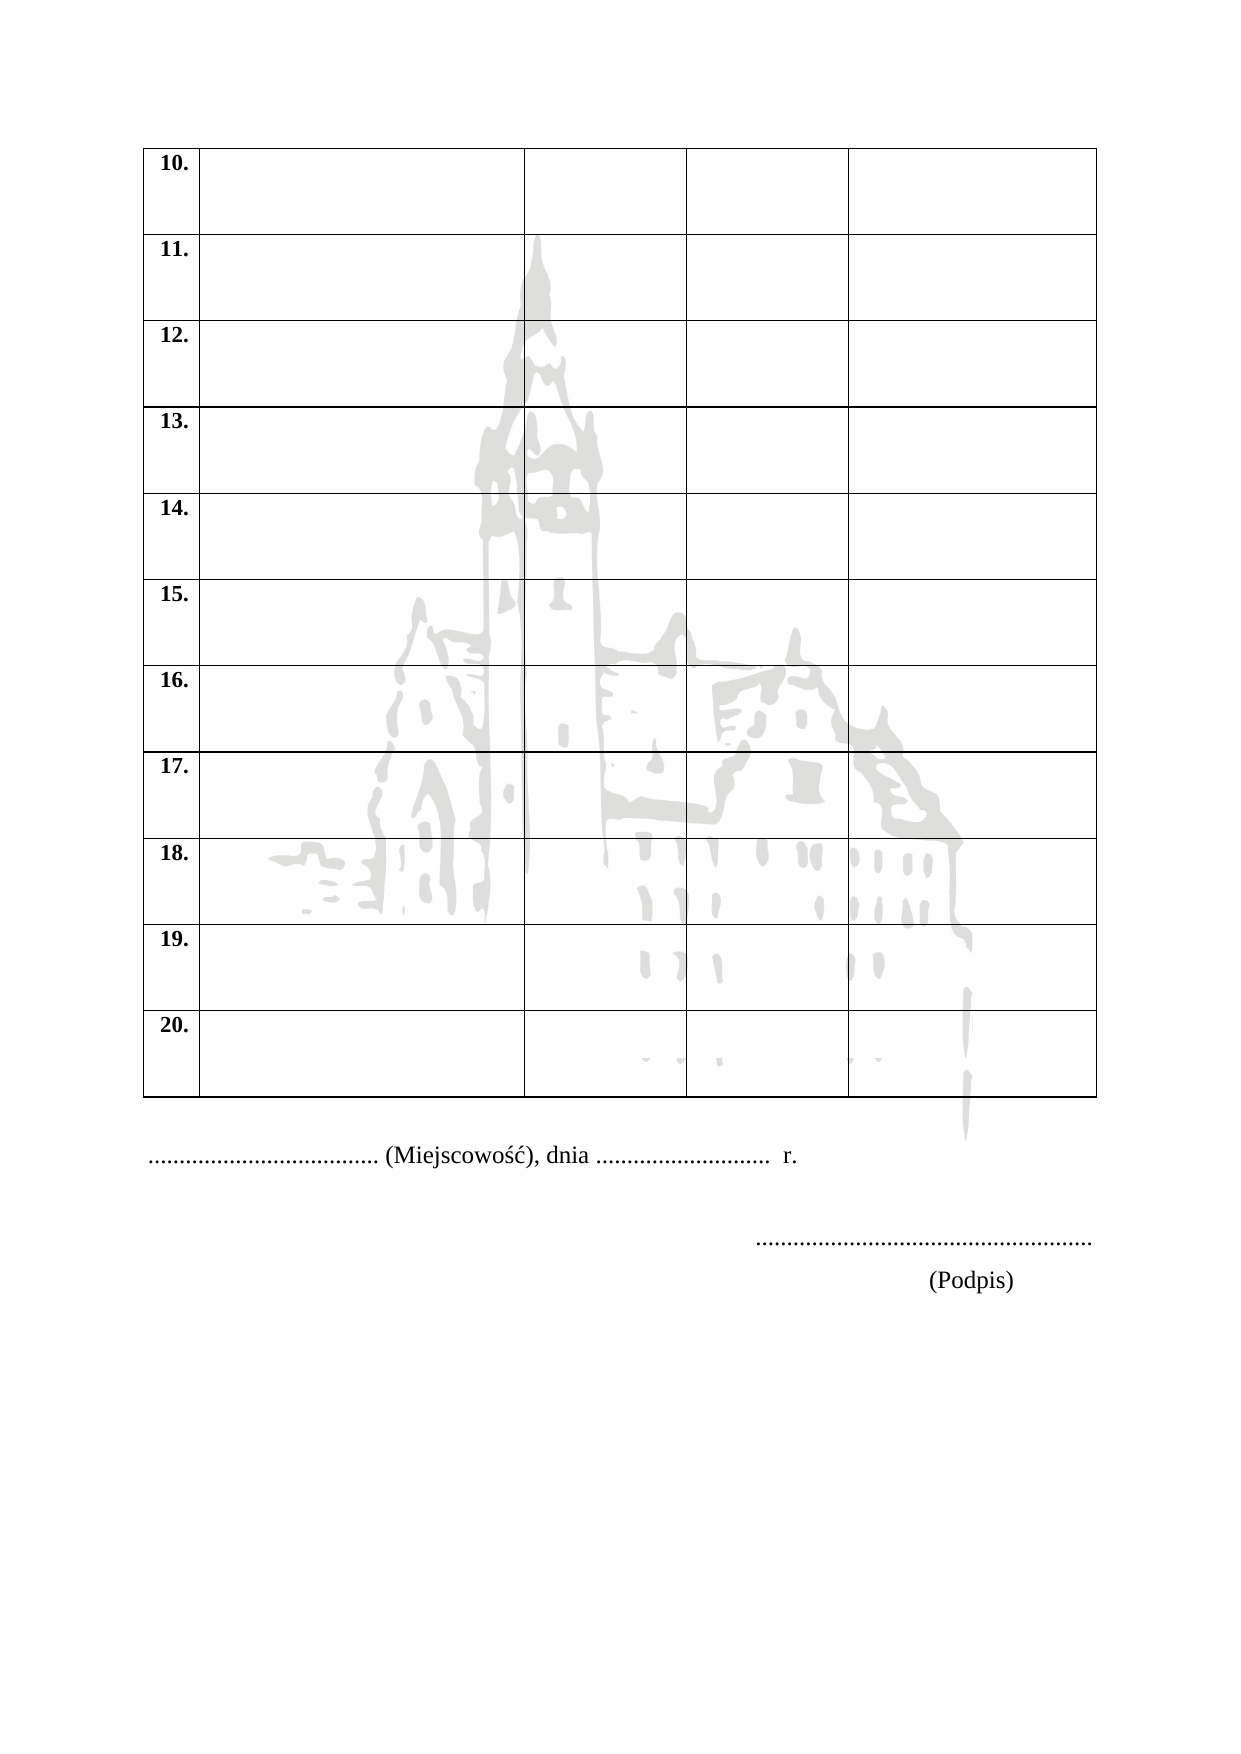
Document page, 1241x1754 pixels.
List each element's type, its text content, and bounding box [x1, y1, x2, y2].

table_cell [525, 666, 686, 751]
table_cell [687, 839, 848, 924]
table_cell [687, 580, 848, 665]
table_cell [849, 235, 1096, 320]
table_cell [849, 321, 1096, 406]
table_cell [144, 321, 199, 406]
table_cell [144, 149, 199, 234]
table_cell [144, 925, 199, 1010]
table_cell [849, 666, 1096, 751]
table_cell [849, 753, 1096, 838]
table_cell [144, 666, 199, 751]
table_cell [849, 925, 1096, 1010]
table_cell [200, 235, 524, 320]
table_cell [200, 753, 524, 838]
table_cell [525, 408, 686, 493]
table_cell [144, 235, 199, 320]
table_cell [849, 839, 1096, 924]
table_cell [687, 408, 848, 493]
table_cell [525, 925, 686, 1010]
table_cell [144, 494, 199, 579]
table_cell [200, 408, 524, 493]
table_cell [687, 753, 848, 838]
table_cell [525, 235, 686, 320]
text ..................................... (Miejscowość), dnia ............................ r. [148, 1141, 1093, 1169]
table_cell [200, 494, 524, 579]
table_cell [525, 580, 686, 665]
table_cell [525, 753, 686, 838]
table_cell [200, 839, 524, 924]
table_cell [525, 321, 686, 406]
table_cell [849, 494, 1096, 579]
table_cell [849, 149, 1096, 234]
table_cell [144, 753, 199, 838]
table_cell [200, 149, 524, 234]
picture [267, 1098, 973, 1141]
table_cell [144, 1011, 199, 1096]
table_cell [200, 321, 524, 406]
table_cell [849, 408, 1096, 493]
table_cell [687, 494, 848, 579]
table_cell [687, 1011, 848, 1096]
table_cell [849, 1011, 1096, 1096]
table_cell [144, 839, 199, 924]
table_cell [200, 925, 524, 1010]
table_cell [200, 580, 524, 665]
table_cell [144, 580, 199, 665]
table_cell [144, 408, 199, 493]
table_cell [849, 580, 1096, 665]
table_cell [687, 149, 848, 234]
table_cell [525, 839, 686, 924]
table_cell [200, 666, 524, 751]
table_cell [525, 1011, 686, 1096]
text (Podpis) [885, 1265, 1093, 1294]
table_cell [687, 235, 848, 320]
table_cell [687, 321, 848, 406]
table_cell [200, 1011, 524, 1096]
table_cell [525, 494, 686, 579]
table_cell [687, 925, 848, 1010]
table_cell [525, 149, 686, 234]
table_cell [687, 666, 848, 751]
text ...................................................... [148, 1184, 1093, 1251]
